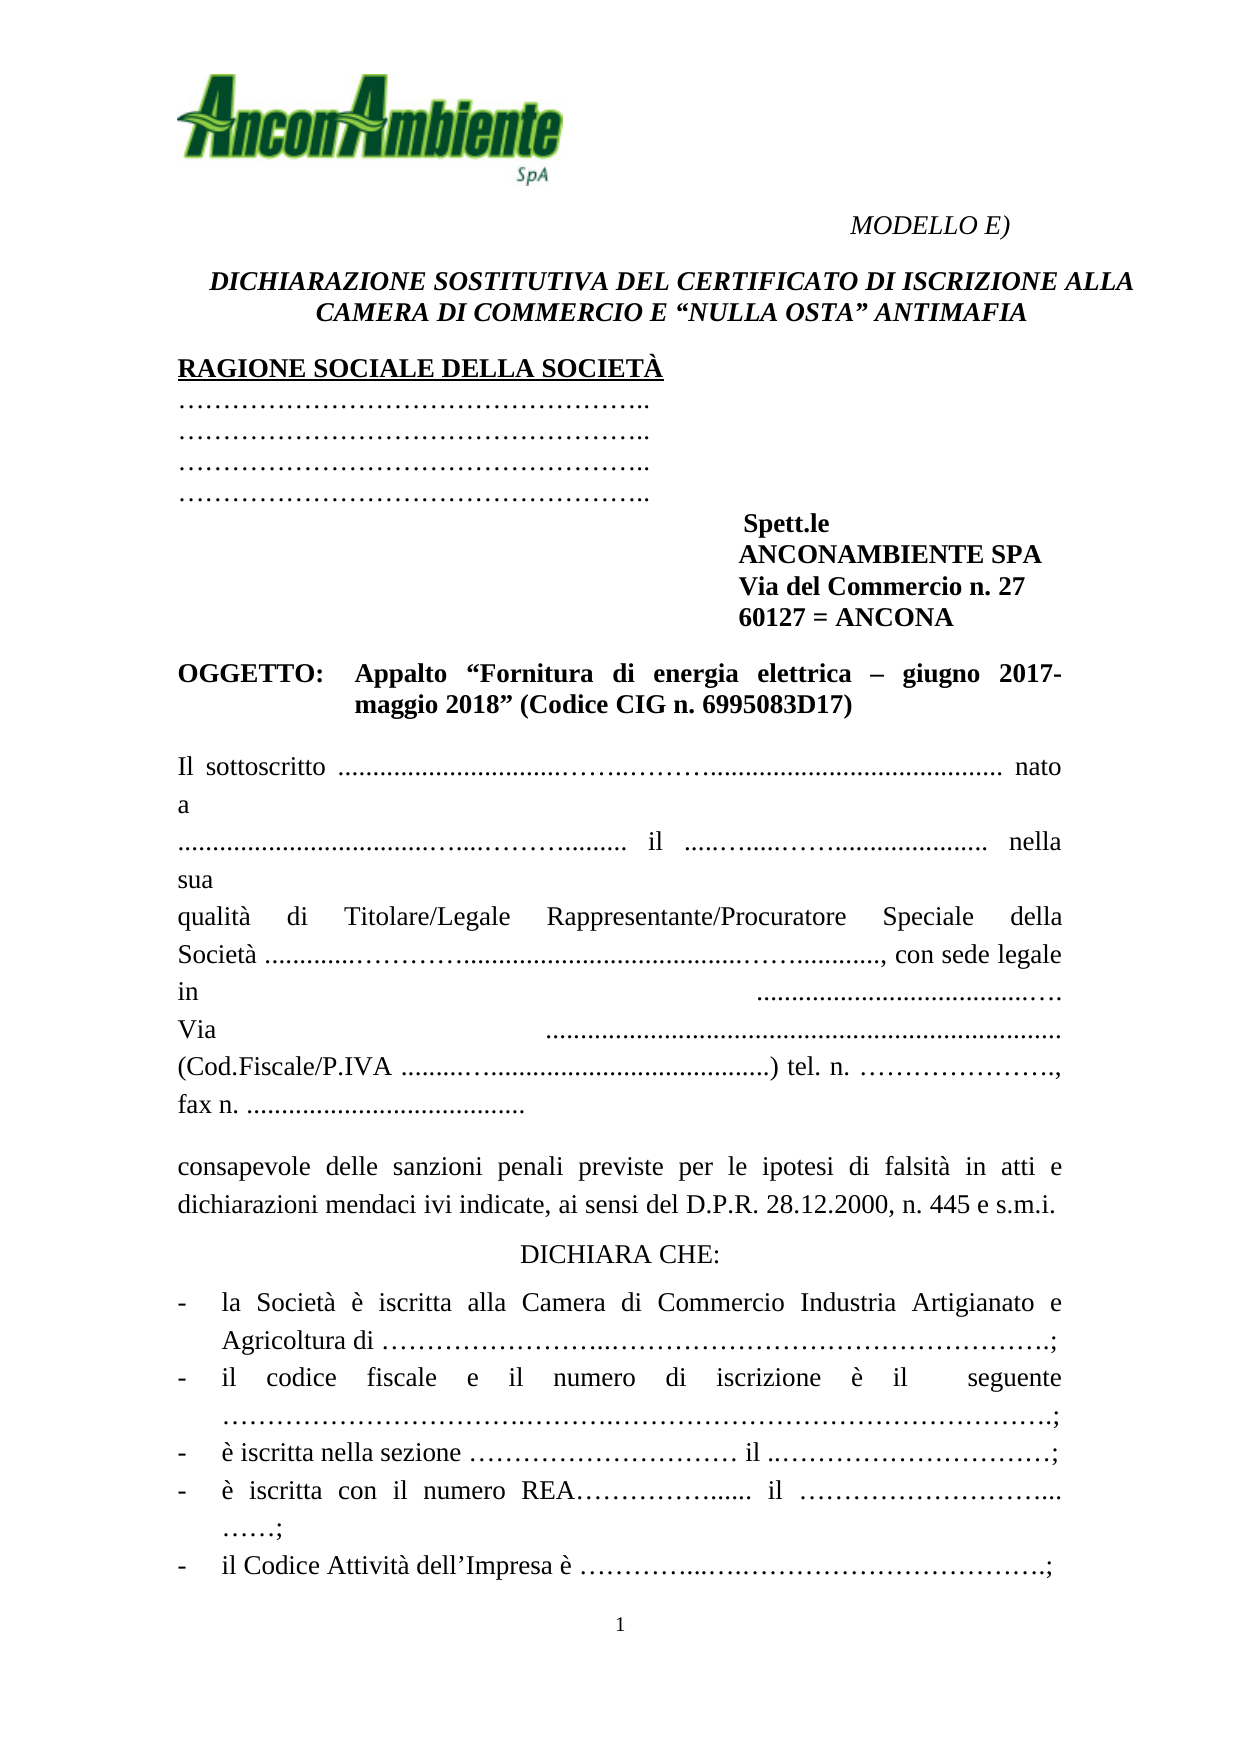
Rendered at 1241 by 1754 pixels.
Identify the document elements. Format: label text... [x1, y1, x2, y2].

text OGGETTO: Appalto “Fornitura di energia elettrica – giugno 2017-maggio 2018” (Codice CIG n. 6995083D17) [177, 657, 1063, 719]
text - è iscritta nella sezione ………………………… il ..…………………………; [177, 1432, 1063, 1469]
subtitle MODELLO E) [177, 209, 1166, 241]
text Spett.le [177, 508, 1063, 539]
text …………………………………………….. [177, 446, 1063, 477]
text - la Società è iscritta alla Camera di Commercio Industria Artigianato e Agricoltura di ……………………..………………………………………….; [177, 1282, 1063, 1357]
text consapevole delle sanzioni penali previste per le ipotesi di falsità in atti e dichiarazioni mendaci ivi indicate, ai sensi del D.P.R. 28.12.2000, n. 445 e s.m.i. [177, 1144, 1063, 1219]
text …………………………………………….. [177, 415, 1063, 446]
text Via del Commercio n. 27 [266, 570, 1063, 601]
text Il sottoscritto ................................……..……….......................................... nato a ....................................…....………......... il .....….....……...................... nella sua qualità di Titolare/Legale Rappresentante/Procuratore Speciale della Società .............…………........................................……............, con sede legale in .......................................…. Via .......................................................................... (Cod.Fiscale/P.IVA .........…........................................) tel. n. …………………., fax n. ........................................ [177, 744, 1063, 1119]
subtitle RAGIONE SOCIALE DELLA SOCIETÀ [177, 353, 1063, 384]
text ANCONAMBIENTE SPA [266, 539, 1093, 570]
picture [177, 74, 563, 186]
text - è iscritta con il numero REA……………...... il ………………………...……; [177, 1469, 1063, 1544]
text - il codice fiscale e il numero di iscrizione è il seguente …………………………….……….………………………………………….; [177, 1357, 1063, 1432]
text …………………………………………….. [177, 477, 1063, 508]
subtitle DICHIARAZIONE SOSTITUTIVA DEL CERTIFICATO DI ISCRIZIONE ALLA CAMERA DI COMMERCIO E “NULLA OSTA” ANTIMAFIA [177, 266, 1166, 328]
text 60127 = ANCONA [266, 601, 1063, 632]
subtitle DICHIARA CHE: [177, 1232, 1063, 1269]
text …………………………………………….. [177, 384, 1063, 415]
text - il Codice Attività dell’Impresa è …………...….…………………………….; [177, 1544, 1063, 1582]
